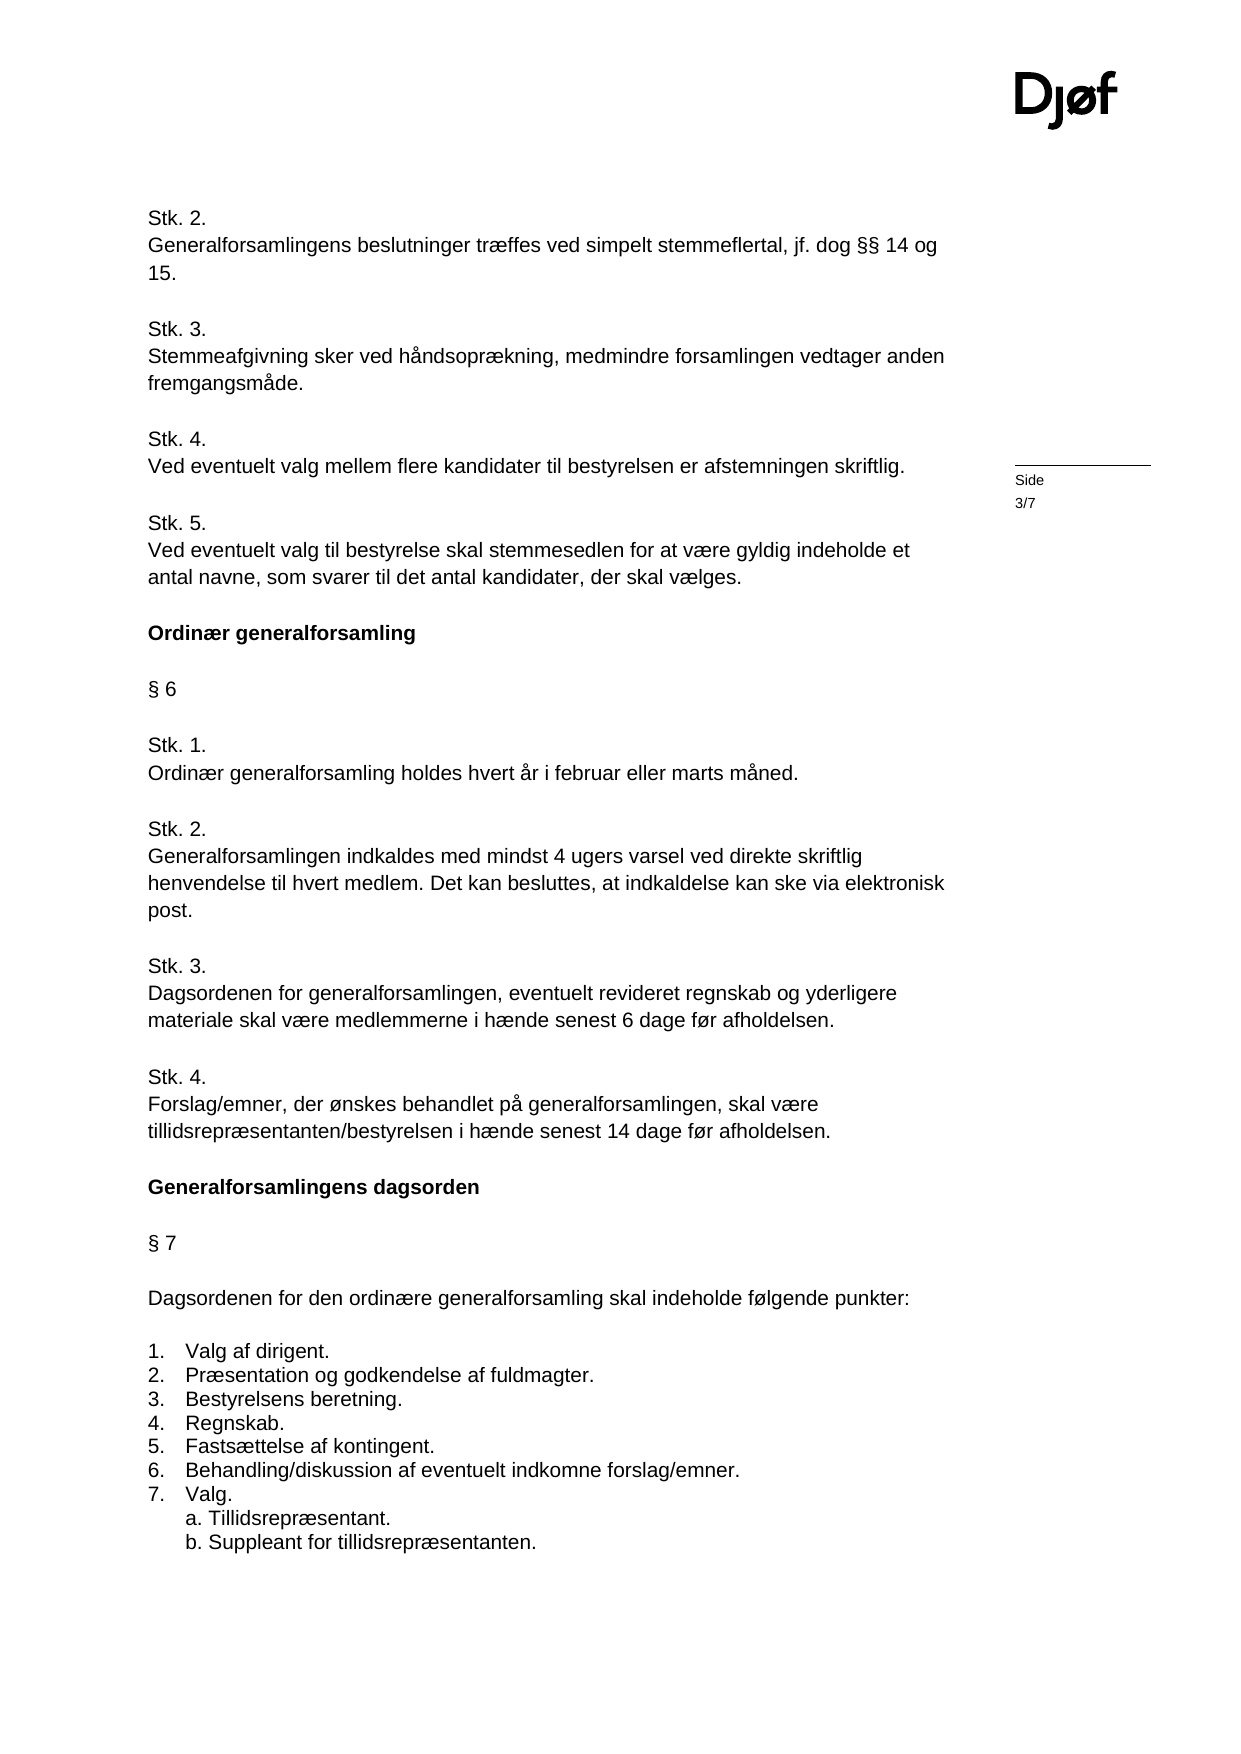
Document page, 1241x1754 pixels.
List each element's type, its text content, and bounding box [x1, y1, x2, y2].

text Stk. 2. Generalforsamlingens beslutninger træffes ved simpelt stemmeflertal, jf. dog §§ 14 og 15. [148, 203, 956, 284]
list Valg af dirigent. [148, 1338, 956, 1362]
list Fastsættelse af kontingent. [148, 1434, 956, 1458]
list Præsentation og godkendelse af fuldmagter. [148, 1362, 956, 1386]
text Stk. 4. Forslag/emner, der ønskes behandlet på generalforsamlingen, skal være tillidsrepræsentanten/bestyrelsen i hænde senest 14 dage før afholdelsen. [148, 1061, 956, 1143]
text § 7 Dagsordenen for den ordinære generalforsamling skal indeholde følgende punkter: [148, 1228, 956, 1309]
text Generalforsamlingens dagsorden [148, 1172, 956, 1199]
text Stk. 4. Ved eventuelt valg mellem flere kandidater til bestyrelsen er afstemningen skriftlig. [148, 424, 956, 478]
list Behandling/diskussion af eventuelt indkomne forslag/emner. [148, 1458, 956, 1482]
text § 6 [148, 674, 956, 701]
text Stk. 1. Ordinær generalforsamling holdes hvert år i februar eller marts måned. [148, 730, 956, 784]
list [148, 1482, 956, 1554]
text Stk. 2. Generalforsamlingen indkaldes med mindst 4 ugers varsel ved direkte skriftlig henvendelse til hvert medlem. Det kan besluttes, at indkaldelse kan ske via elektronisk post. [148, 813, 956, 922]
text Ordinær generalforsamling [148, 618, 956, 645]
list Bestyrelsens beretning. [148, 1386, 956, 1410]
text Stk. 5. Ved eventuelt valg til bestyrelse skal stemmesedlen for at være gyldig indeholde et antal navne, som svarer til det antal kandidater, der skal vælges. [148, 507, 956, 588]
text Stk. 3. Stemmeafgivning sker ved håndsoprækning, medmindre forsamlingen vedtager anden fremgangsmåde. [148, 313, 956, 395]
list Regnskab. [148, 1410, 956, 1434]
text Stk. 3. Dagsordenen for generalforsamlingen, eventuelt revideret regnskab og yderligere materiale skal være medlemmerne i hænde senest 6 dage før afholdelsen. [148, 951, 956, 1032]
